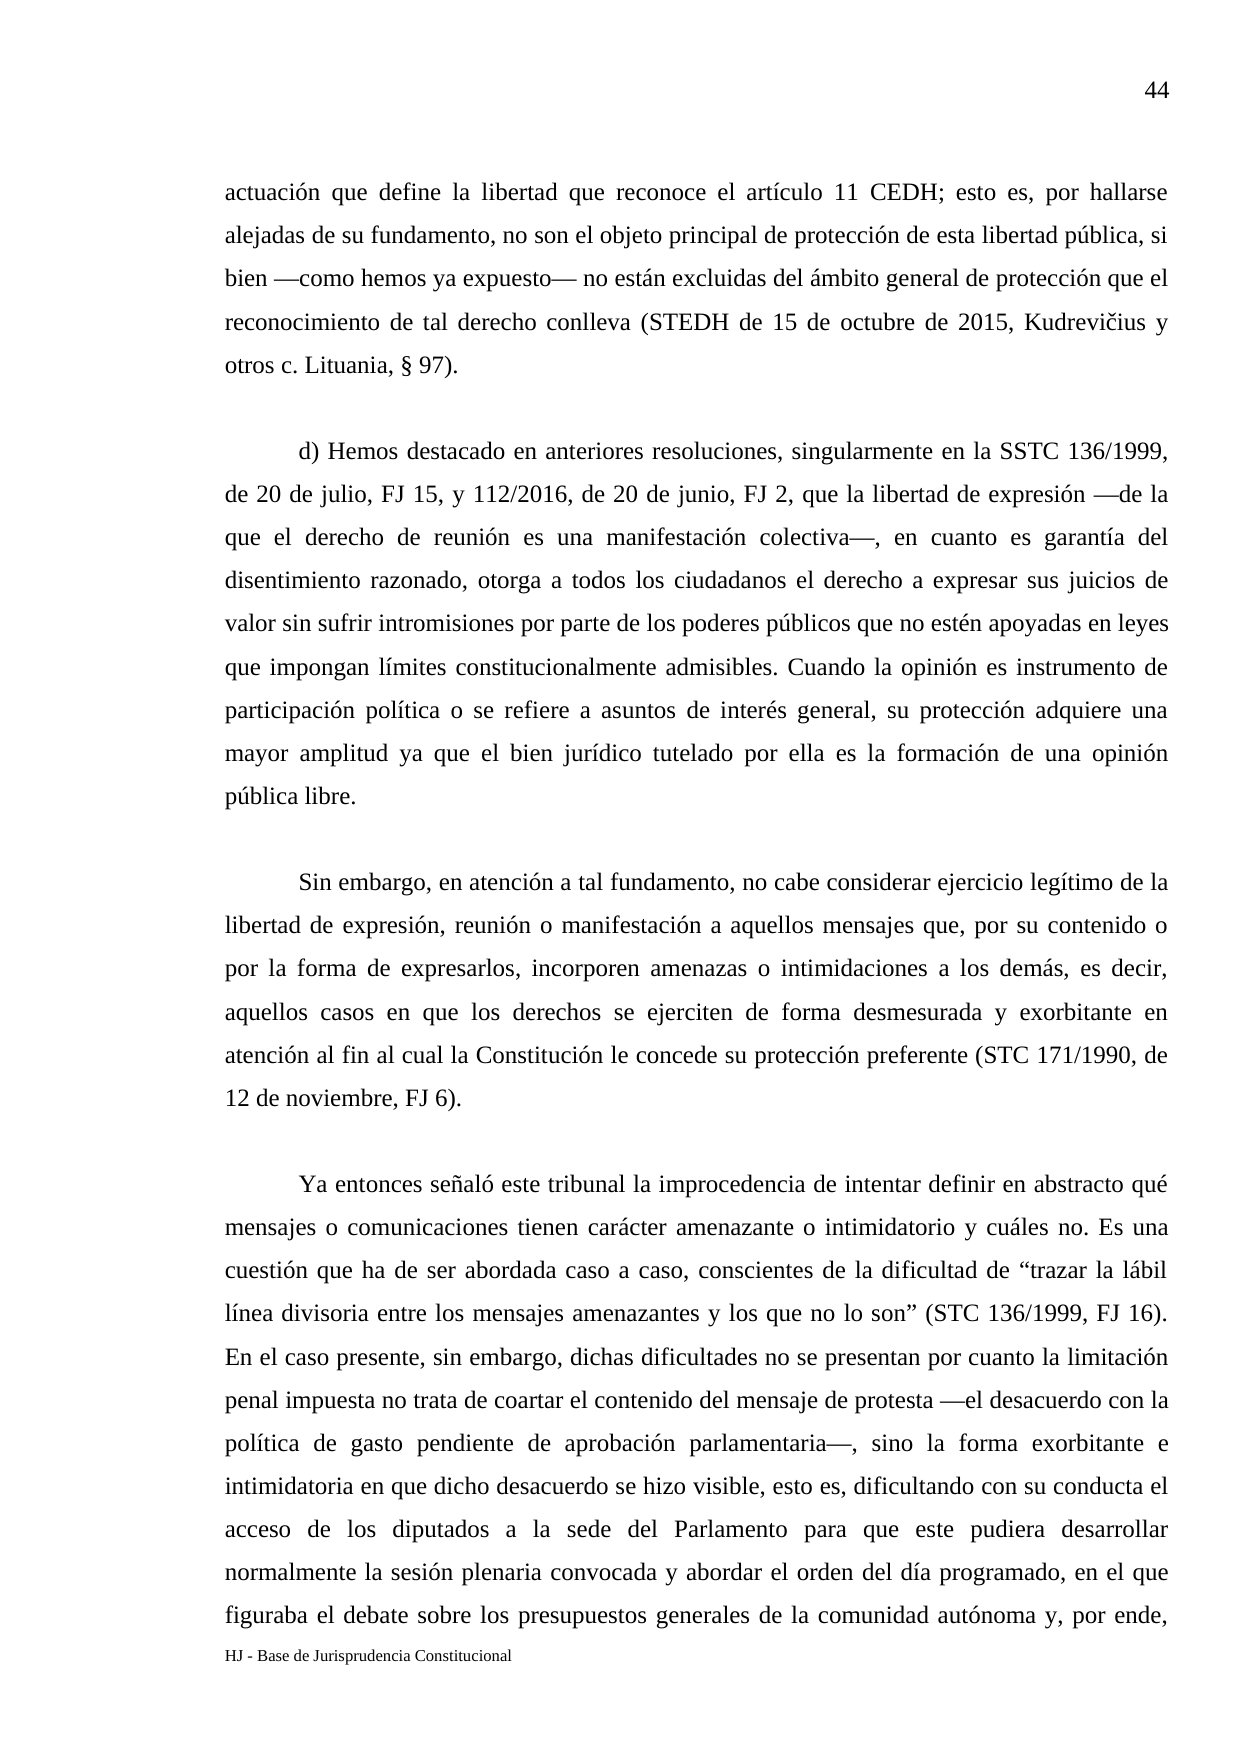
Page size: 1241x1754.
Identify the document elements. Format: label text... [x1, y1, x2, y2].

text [224, 177, 1169, 378]
text d) Hemos destacado en anteriores resoluciones, singularmente en la SSTC 136/1999, de 20 de julio, FJ 15, y 112/2016, de 20 de junio, FJ 2, que la libertad de expresión —de la que el derecho de reunión es una manifestación colectiva—, en cuanto es garantía del disentimiento razonado, otorga a todos los ciudadanos el derecho a expresar sus juicios de valor sin sufrir intromisiones por parte de los poderes públicos que no estén apoyadas en leyes que impongan límites constitucionalmente admisibles. Cuando la opinión es instrumento de participación política o se refiere a asuntos de interés general, su protección adquiere una mayor amplitud ya que el bien jurídico tutelado por ella es la formación de una opinión pública libre. [224, 436, 1169, 810]
text Sin embargo, en atención a tal fundamento, no cabe considerar ejercicio legítimo de la libertad de expresión, reunión o manifestación a aquellos mensajes que, por su contenido o por la forma de expresarlos, incorporen amenazas o intimidaciones a los demás, es decir, aquellos casos en que los derechos se ejerciten de forma desmesurada y exorbitante en atención al fin al cual la Constitución le concede su protección preferente (STC 171/1990, de 12 de noviembre, FJ 6). [224, 867, 1169, 1112]
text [224, 1169, 1169, 1629]
